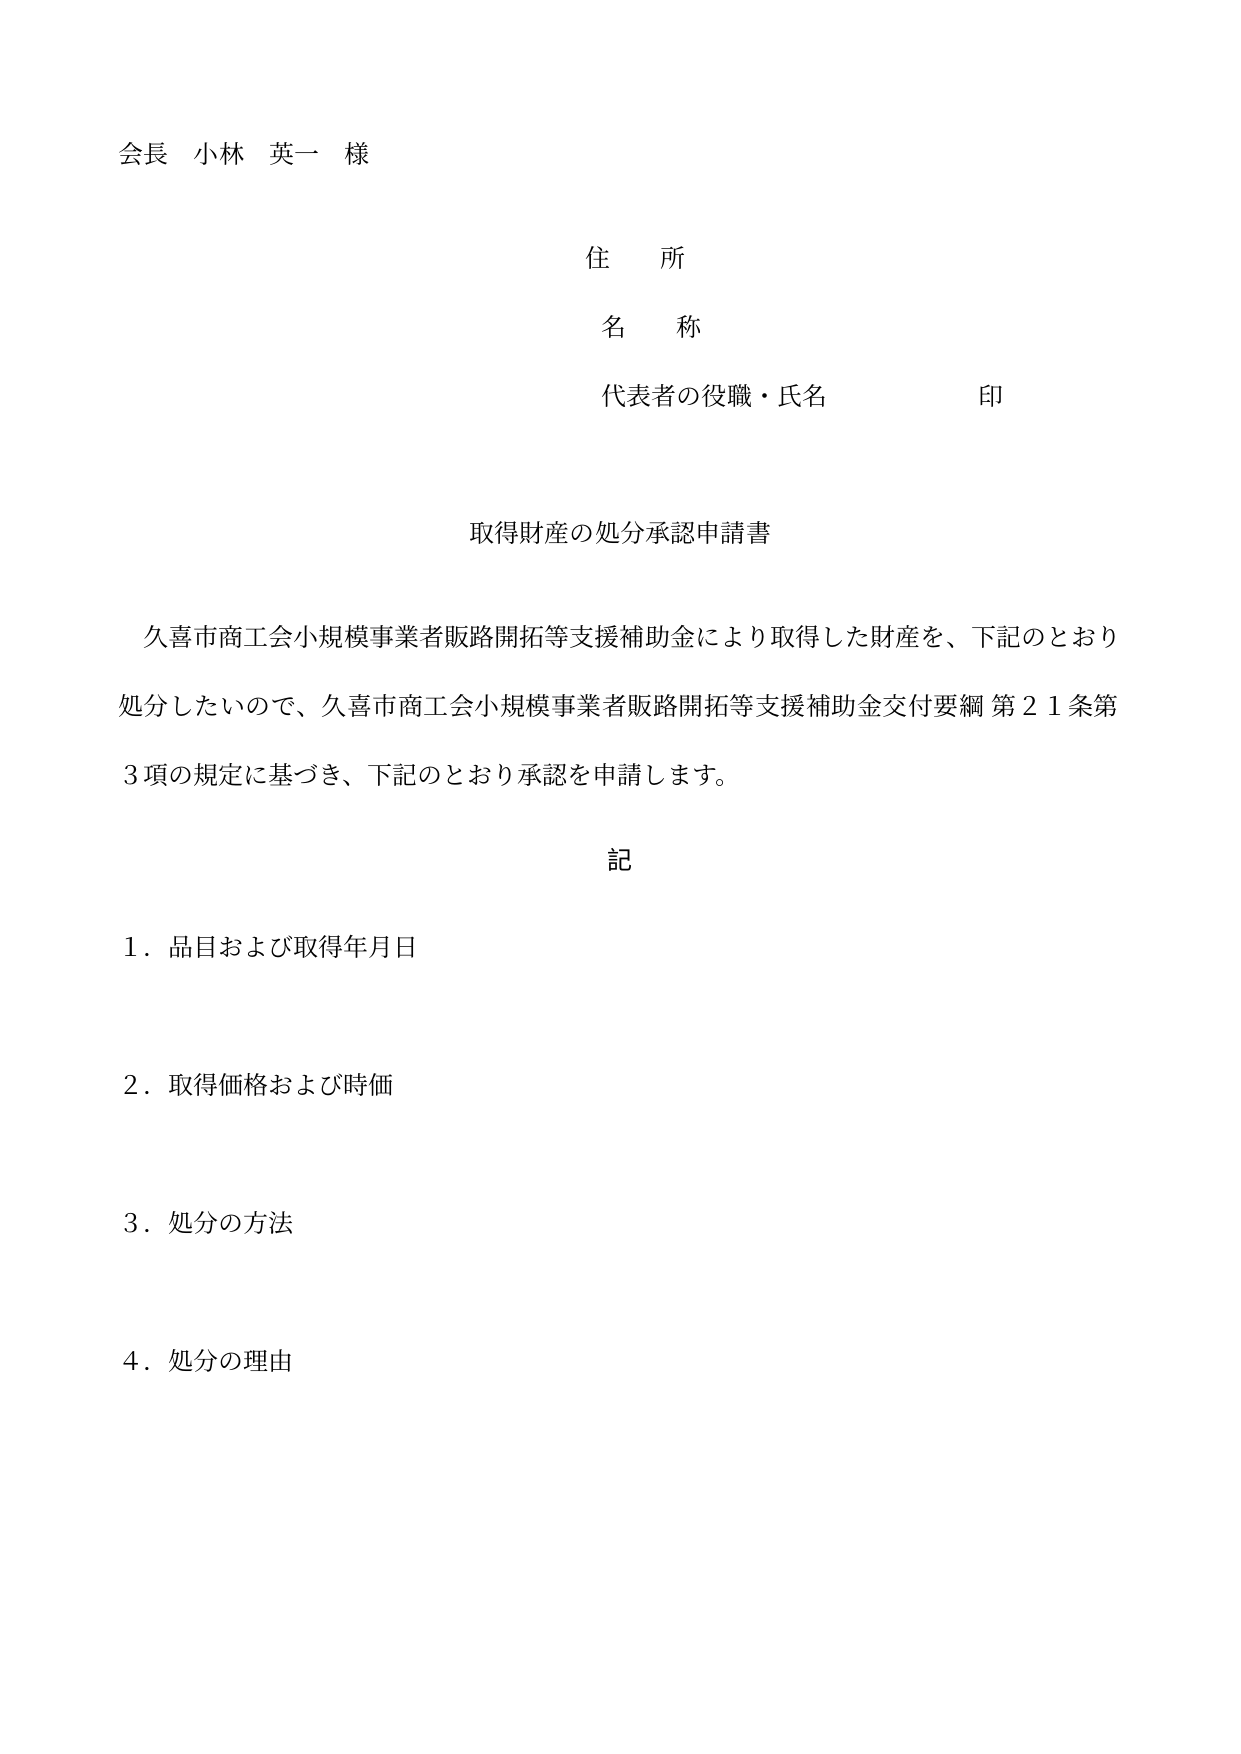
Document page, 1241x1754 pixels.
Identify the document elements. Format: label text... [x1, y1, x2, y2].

text 代表者の役職・氏名 印 [118, 360, 1122, 429]
text ３．処分の方法 [118, 1187, 1122, 1256]
text １．品目および取得年月日 [118, 911, 1122, 980]
text 久喜市商工会小規模事業者販路開拓等支援補助金により取得した財産を、下記のとおり処分したいので、久喜市商工会小規模事業者販路開拓等支援補助金交付要綱 第２１条第３項の規定に基づき、下記のとおり承認を申請します。 [118, 601, 1122, 808]
text 取得財産の処分承認申請書 [118, 498, 1122, 567]
subtitle 記 [118, 842, 1122, 877]
text ４．処分の理由 [118, 1325, 1122, 1394]
text 会長 小林 英一 様 [118, 118, 1122, 187]
text ２．取得価格および時価 [118, 1049, 1122, 1118]
text 住 所 [118, 222, 1122, 291]
text 名 称 [118, 291, 1122, 360]
